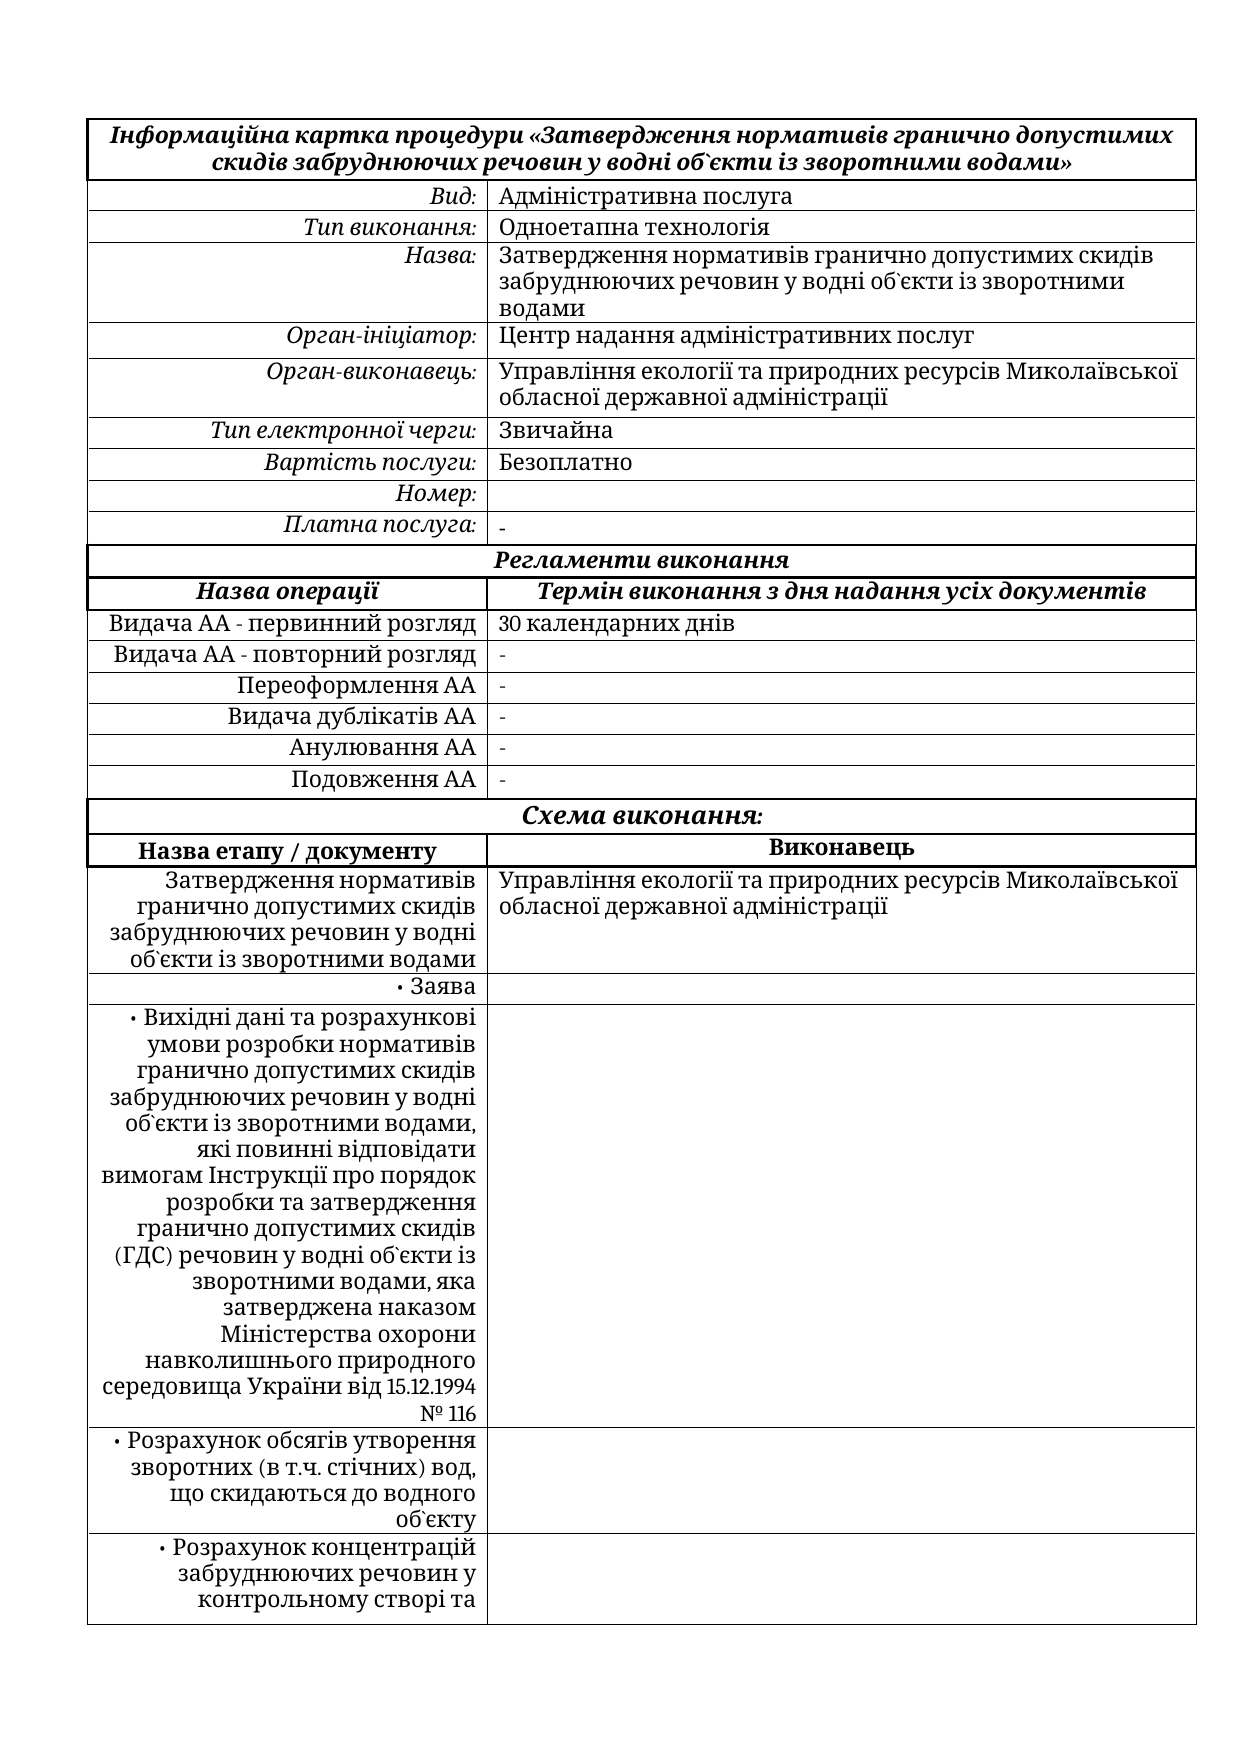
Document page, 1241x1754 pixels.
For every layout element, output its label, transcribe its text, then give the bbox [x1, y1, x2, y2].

table_cell [488, 480, 1196, 511]
table_cell - [488, 511, 1196, 543]
table_cell Назва етапу / документу [89, 835, 486, 865]
table_cell Управління екології та природних ресурсів Миколаївської обласної державної адміністрації [488, 868, 1196, 973]
table_cell Тип виконання: [88, 210, 487, 242]
table_cell Назва: [88, 242, 487, 322]
table_cell Вид: [88, 181, 487, 210]
table_cell - [488, 734, 1196, 765]
table_cell Термін виконання з дня надання усіх документів [488, 579, 1195, 609]
table_cell Безоплатно [488, 448, 1196, 479]
table_cell Платна послуга: [88, 511, 487, 543]
table_cell - [488, 672, 1196, 703]
table_cell Адміністративна послуга [488, 181, 1196, 210]
table_cell Переоформлення АА [88, 672, 487, 703]
table_cell [488, 1427, 1196, 1533]
table_cell 30 календарних днів [488, 611, 1196, 640]
table_cell Одноетапна технологія [488, 210, 1196, 242]
table_cell Затвердження нормативів гранично допустимих скидів забруднюючих речовин у водні об`єкти із зворотними водами [488, 242, 1196, 322]
table_cell Схема виконання: [89, 800, 1195, 833]
table_header Інформаційна картка процедури «Затвердження нормативів гранично допустимих скидів забруднюючих речовин у водні об`єкти із зворотними водами» [89, 120, 1195, 179]
table_cell [488, 1533, 1196, 1624]
table_cell Номер: [88, 480, 487, 511]
table_cell Звичайна [488, 417, 1196, 448]
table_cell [88, 1533, 487, 1624]
table_cell Вартість послуги: [88, 448, 487, 479]
table_cell Подовження АА [88, 765, 487, 798]
table_cell Анулювання АА [88, 734, 487, 765]
table_cell Центр надання адміністративних послуг [488, 322, 1196, 358]
table_cell Управління екології та природних ресурсів Миколаївської обласної державної адміністрації [488, 358, 1196, 417]
table_cell Видача АА - первинний розгляд [88, 611, 487, 640]
table_cell - [488, 703, 1196, 734]
table_cell Орган-ініціатор: [88, 322, 487, 358]
table_cell Видача АА - повторний розгляд [88, 640, 487, 672]
table_cell [488, 973, 1196, 1004]
table_cell Тип електронної черги: [88, 417, 487, 448]
table_cell • Вихідні дані та розрахункові умови розробки нормативів гранично допустимих скидів забруднюючих речовин у водні об`єкти із зворотними водами, які повинні відповідати вимогам Інструкції про порядок розробки та затвердження гранично допустимих скидів (ГДС) речовин у водні об`єкти із зворотними водами, яка затверджена наказом Міністерства охорони навколишнього природного середовища України від 15.12.1994 № 116 [88, 1004, 487, 1427]
table_cell Регламенти виконання [89, 546, 1195, 576]
table_cell • Заява [88, 973, 487, 1004]
table_cell Видача дублікатів АА [88, 703, 487, 734]
table_cell - [488, 640, 1196, 672]
table_cell - [488, 765, 1196, 798]
table_cell • Розрахунок обсягів утворення зворотних (в т.ч. стічних) вод, що скидаються до водного об`єкту [88, 1427, 487, 1533]
table_cell [488, 1004, 1196, 1427]
table_cell Виконавець [488, 835, 1195, 865]
table_cell Орган-виконавець: [88, 358, 487, 417]
table_cell Затвердження нормативів гранично допустимих скидів забруднюючих речовин у водні об`єкти із зворотними водами [88, 868, 487, 973]
table_cell Назва операції [89, 579, 486, 609]
